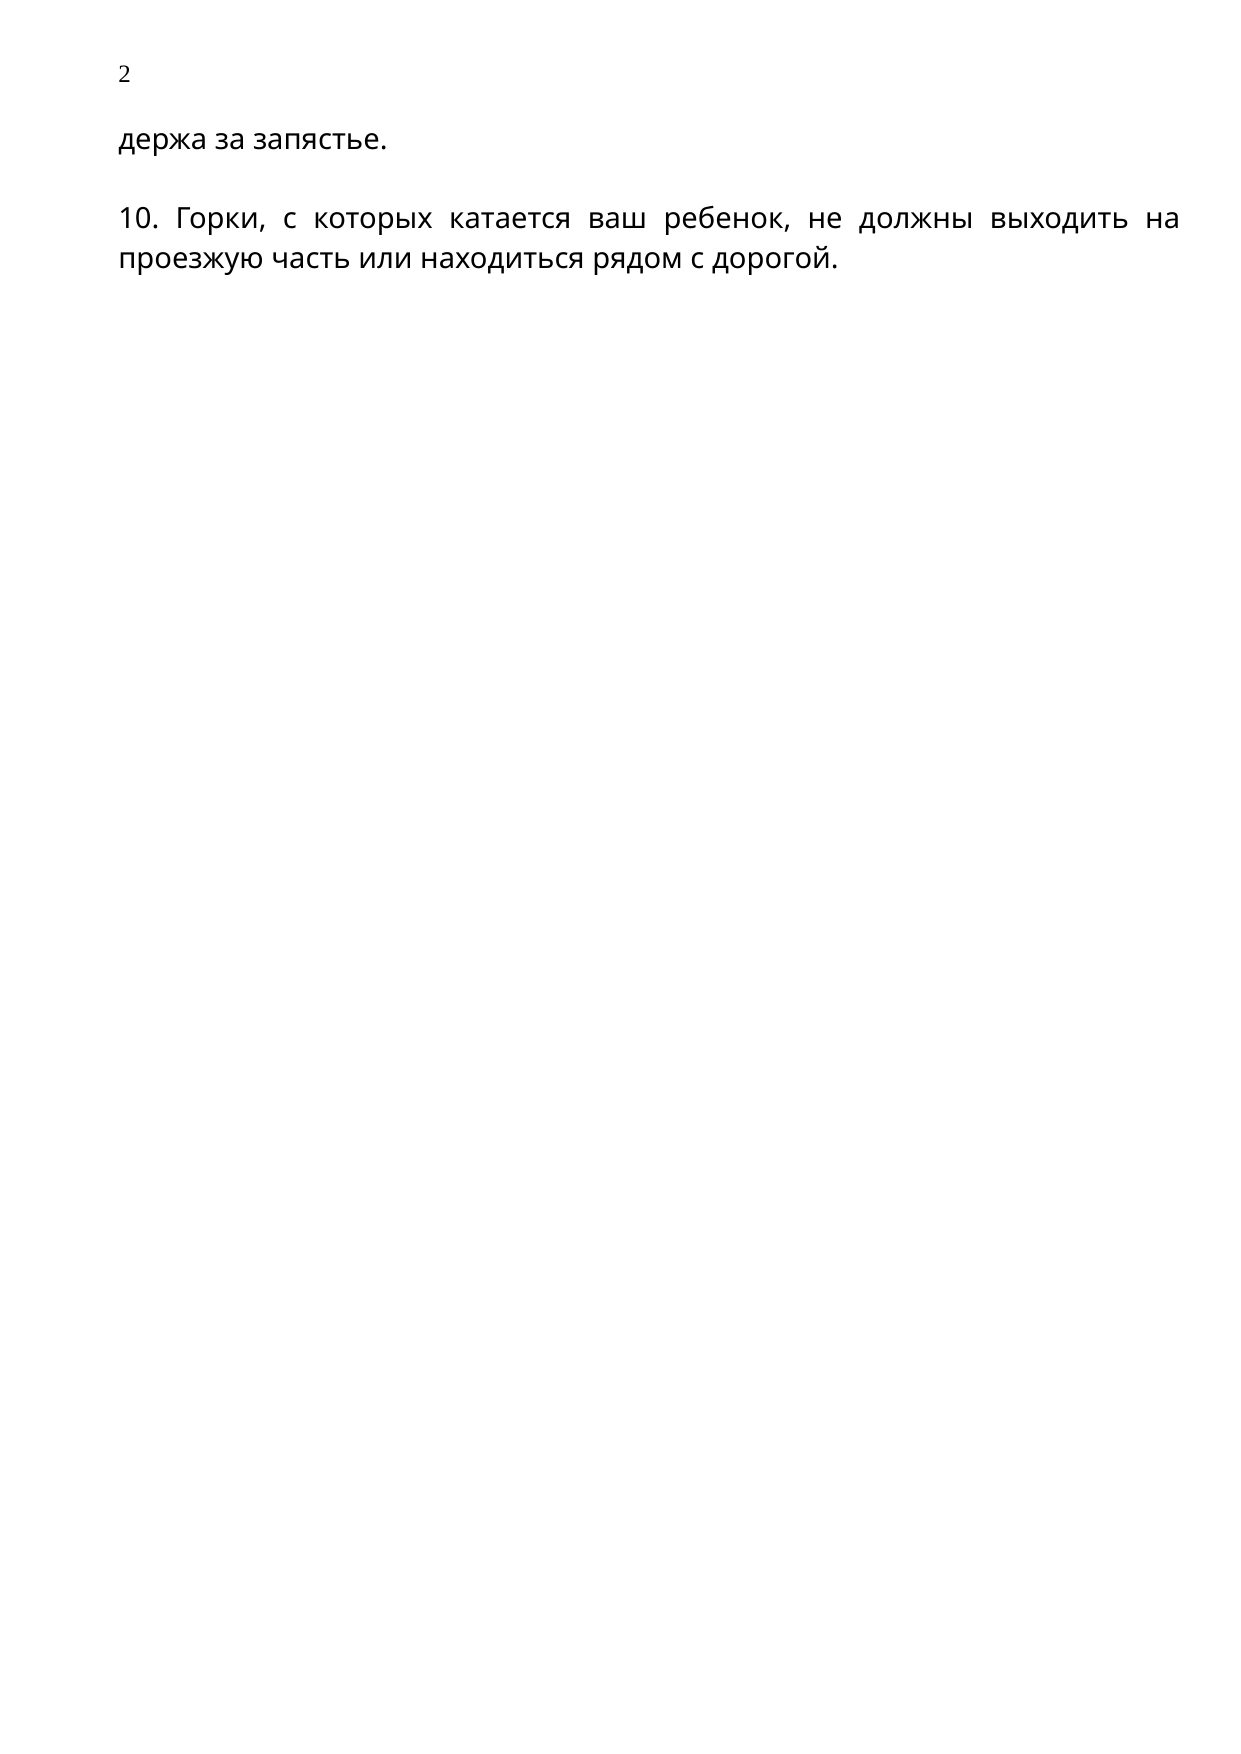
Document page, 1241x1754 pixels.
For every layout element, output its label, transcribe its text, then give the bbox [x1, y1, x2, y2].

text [118, 118, 1181, 158]
text 10. Горки, с которых катается ваш ребенок, не должны выходить на проезжую часть или находиться рядом с дорогой. [118, 197, 1181, 277]
